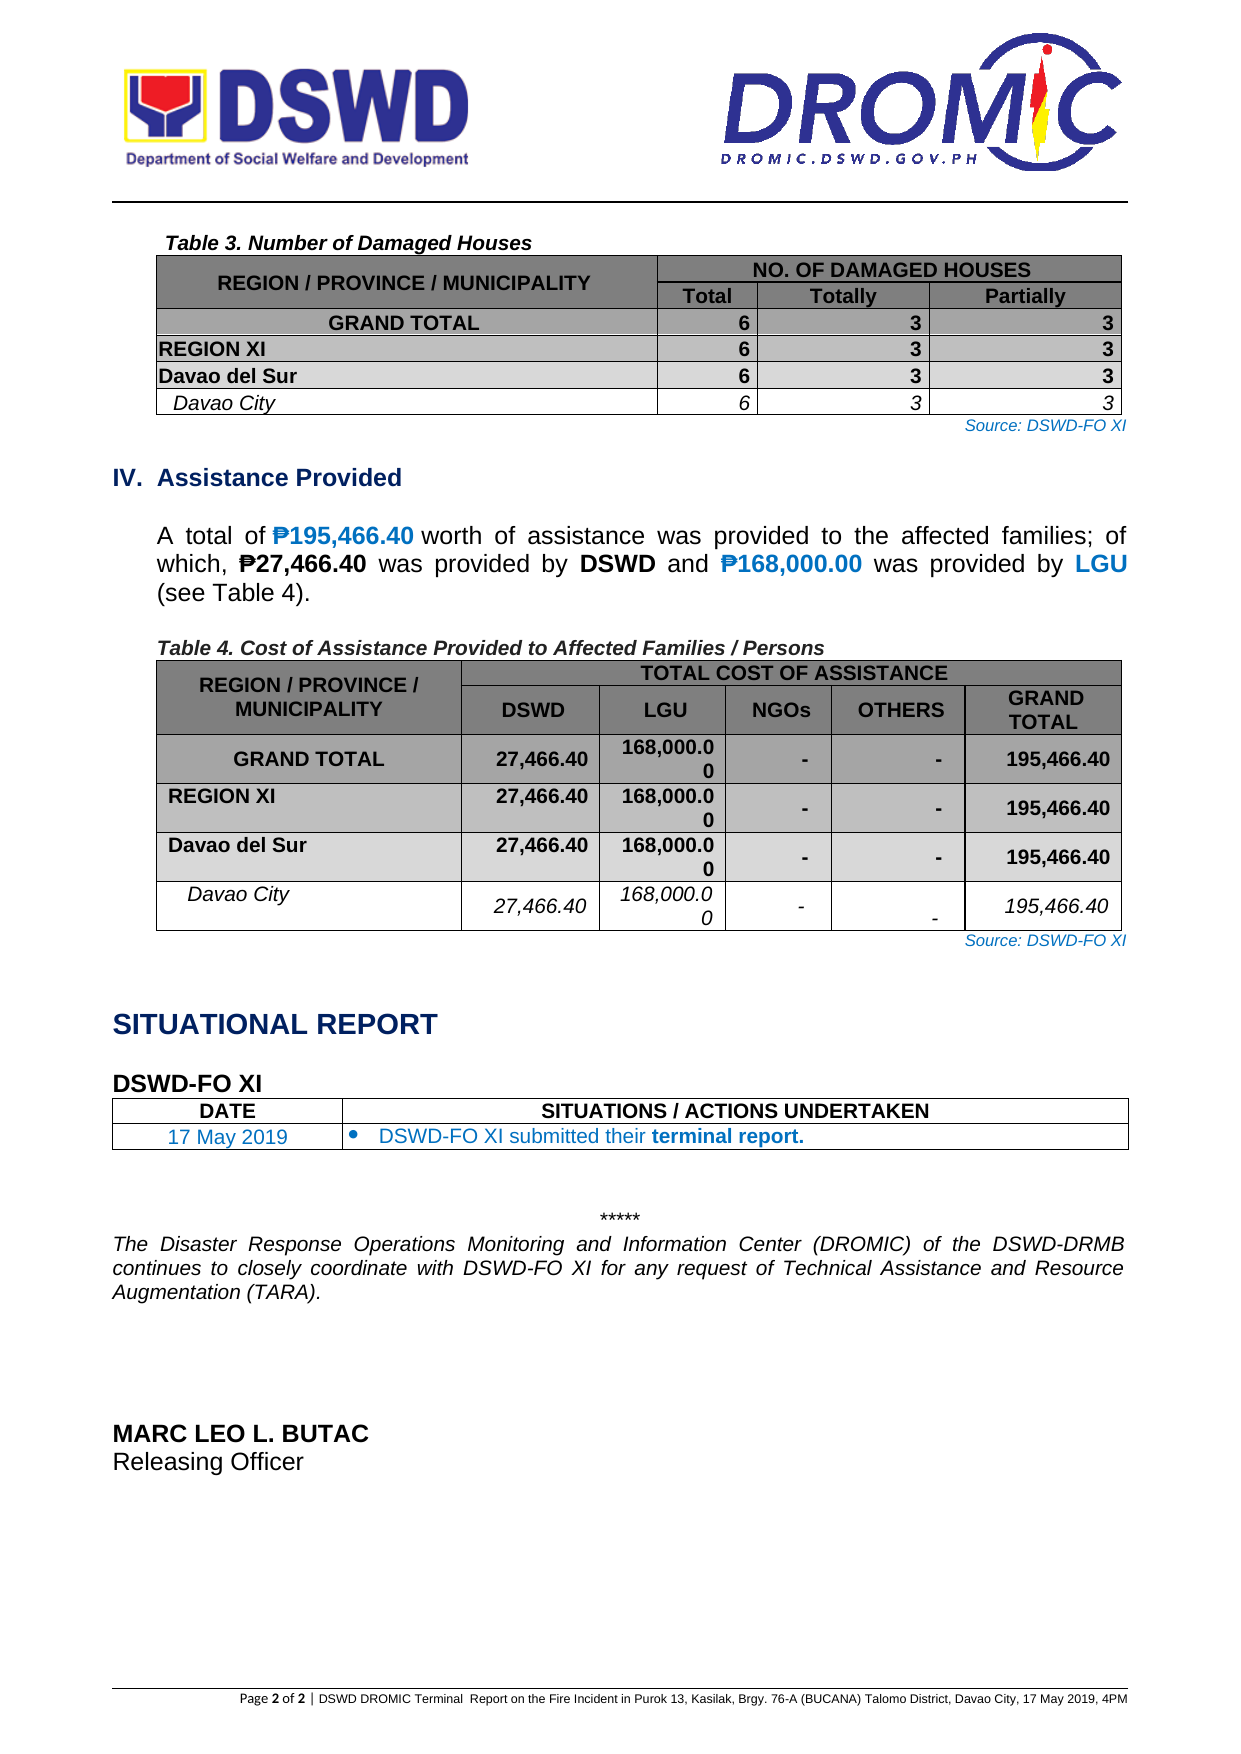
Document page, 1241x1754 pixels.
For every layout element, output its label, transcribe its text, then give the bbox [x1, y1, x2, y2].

table_header DATE [113, 1099, 342, 1123]
table_cell 195,466.40 [966, 882, 1121, 929]
text Table 4. Cost of Assistance Provided to Affected Families / Persons [112, 636, 1128, 660]
table_cell - [832, 784, 964, 832]
table_cell 3 [930, 362, 1121, 388]
table_cell 6 [658, 336, 757, 361]
table_cell Davao City [157, 882, 461, 929]
table_header REGION / PROVINCE / MUNICIPALITY [157, 256, 657, 308]
table_cell 17 May 2019 [113, 1124, 342, 1149]
table_cell 168,000.00 [600, 735, 725, 783]
table_cell Davao City [171, 389, 657, 414]
table_cell 3 [930, 389, 1121, 414]
table_cell 3 [758, 309, 929, 334]
table_cell - [832, 735, 964, 783]
text Releasing Officer [112, 1447, 1128, 1476]
table_header NO. OF DAMAGED HOUSES [658, 256, 1121, 281]
table_cell 6 [658, 362, 757, 388]
table_cell 6 [658, 389, 757, 414]
table_cell 3 [758, 336, 929, 361]
text MARC LEO L. BUTAC [112, 1419, 1128, 1447]
table_cell 27,466.40 [462, 833, 599, 881]
table_cell 195,466.40 [966, 735, 1121, 783]
table_cell 6 [658, 309, 757, 334]
table_cell - [832, 882, 964, 929]
table_cell Davao del Sur [157, 362, 657, 388]
table_cell 3 [930, 336, 1121, 361]
table_cell GRAND TOTAL [157, 309, 657, 334]
text DSWD-FO XI [112, 1069, 1128, 1098]
text SITUATIONAL REPORT [112, 1007, 1128, 1041]
table_header REGION / PROVINCE / MUNICIPALITY [157, 661, 461, 734]
table_cell REGION XI [157, 784, 461, 832]
table_cell 168,000.00 [600, 833, 725, 881]
table_cell - [726, 882, 831, 929]
table_cell - [832, 833, 964, 881]
table_header TOTAL COST OF ASSISTANCE [462, 661, 1121, 685]
text Source: DSWD-FO XI [149, 931, 1128, 950]
table_cell 3 [758, 362, 929, 388]
list A total of ₱195,466.40 worth of assistance was provided to the affected families; of which, ₱27,466.40 was provided by DSWD and ₱168,000.00 was provided by LGU (see Table 4). [157, 521, 1128, 607]
table_cell 27,466.40 [462, 882, 599, 929]
table_header SITUATIONS / ACTIONS UNDERTAKEN [343, 1099, 1128, 1123]
table_cell 168,000.00 [600, 882, 725, 929]
table_cell 3 [758, 389, 929, 414]
table_cell NGOs [726, 686, 831, 734]
table_cell DSWD [462, 686, 599, 734]
table_cell DSWD-FO XI submitted their terminal report. [343, 1124, 1128, 1149]
table_cell 195,466.40 [966, 833, 1121, 881]
table_cell Davao del Sur [157, 833, 461, 881]
table_cell 195,466.40 [966, 784, 1121, 832]
table_cell GRAND TOTAL [966, 686, 1121, 734]
table_cell 27,466.40 [462, 784, 599, 832]
table_cell Partially [930, 283, 1121, 308]
table_cell 3 [930, 309, 1121, 334]
table_cell [157, 389, 171, 414]
table_cell GRAND TOTAL [157, 735, 461, 783]
text The Disaster Response Operations Monitoring and Information Center (DROMIC) of the DSWD-DRMB continues to closely coordinate with DSWD-FO XI for any request of Technical Assistance and Resource Augmentation (TARA). [112, 1232, 1128, 1304]
table_cell - [726, 784, 831, 832]
table_cell 168,000.00 [600, 784, 725, 832]
table_cell Total [658, 283, 757, 308]
picture [112, 65, 481, 172]
text Source: DSWD-FO XI [149, 415, 1128, 434]
table_cell 27,466.40 [462, 735, 599, 783]
table_cell REGION XI [157, 336, 657, 361]
table_cell - [726, 833, 831, 881]
table_cell OTHERS [832, 686, 964, 734]
list Assistance Provided [112, 463, 1128, 492]
table_cell - [726, 735, 831, 783]
table_cell LGU [600, 686, 725, 734]
picture [713, 32, 1127, 171]
list Table 3. Number of Damaged Houses [164, 231, 1128, 255]
text ***** [112, 1208, 1128, 1232]
table_cell Totally [758, 283, 929, 308]
